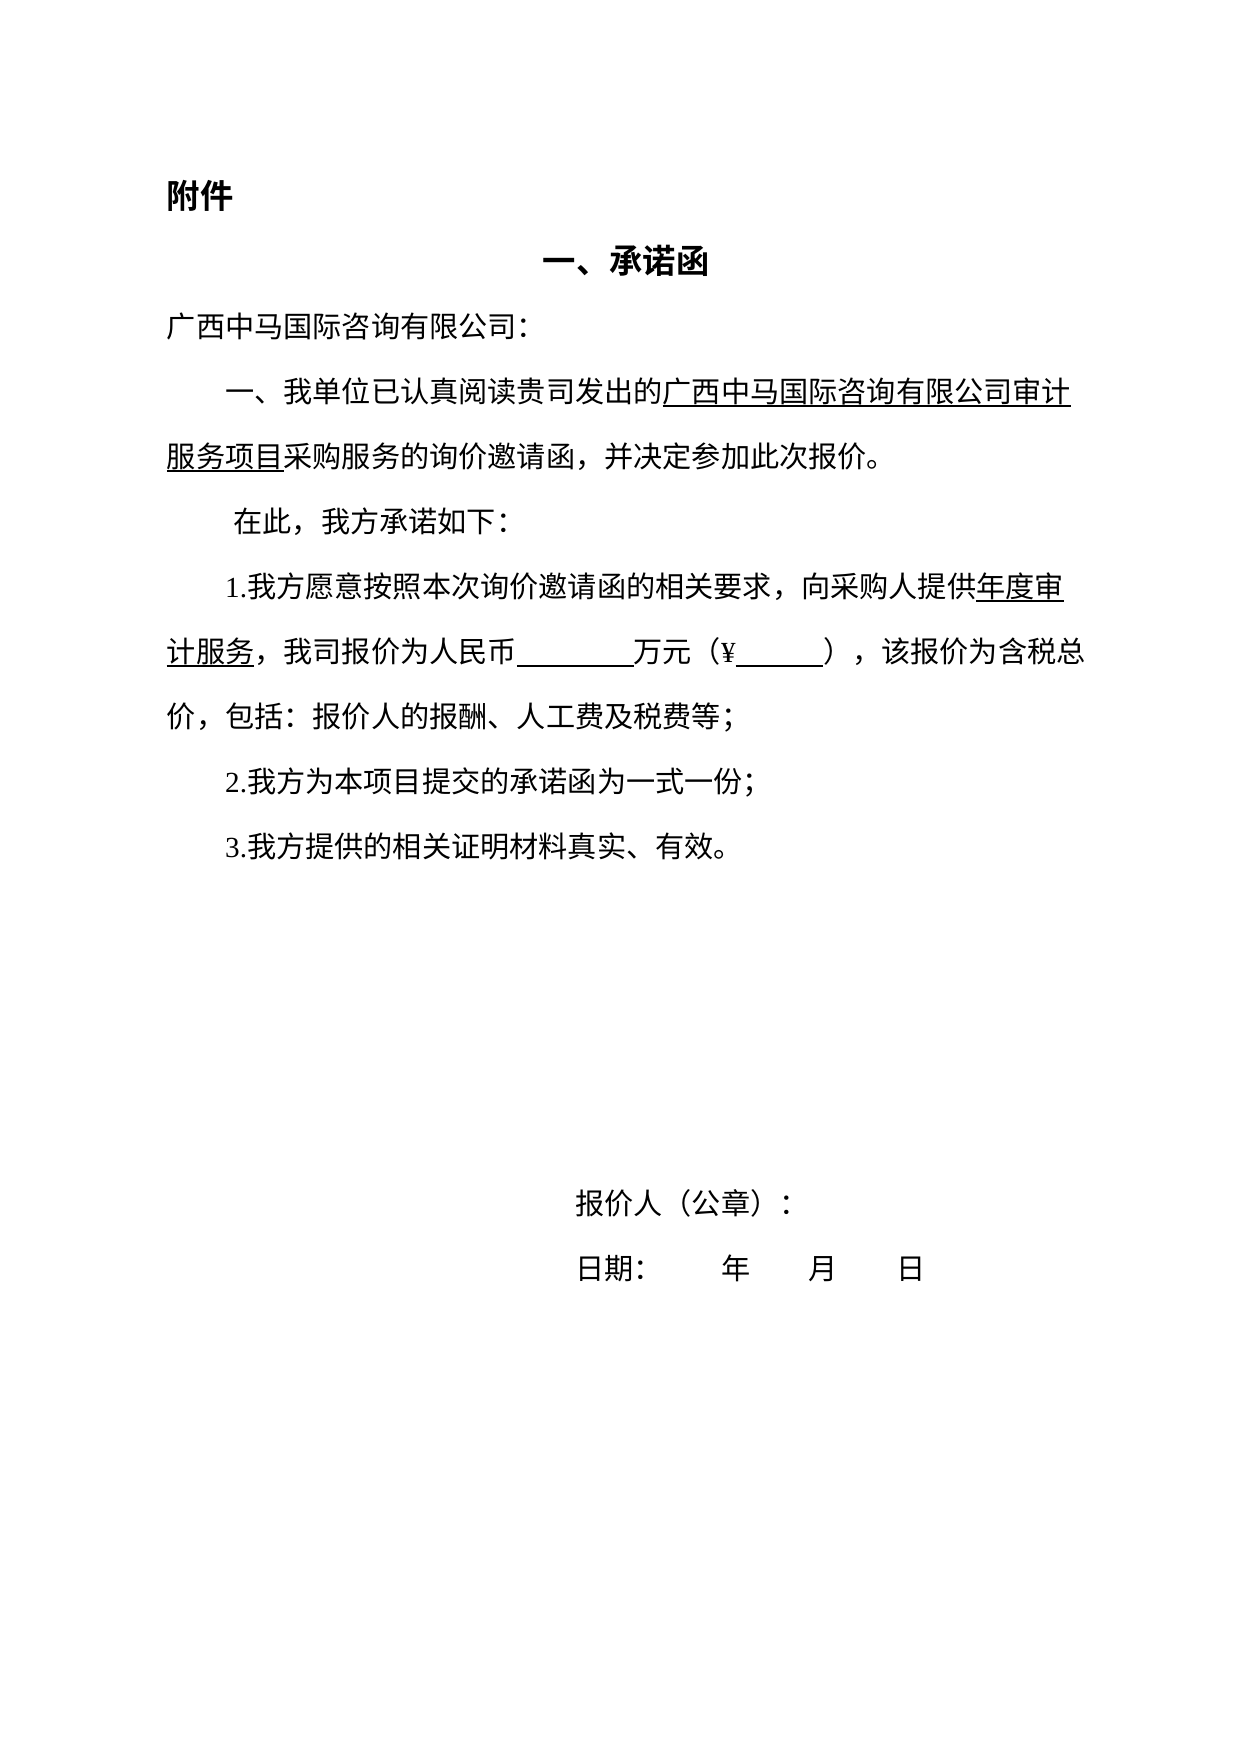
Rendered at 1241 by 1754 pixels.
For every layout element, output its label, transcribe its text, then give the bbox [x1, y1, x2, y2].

text 日期： 年 月 日 [167, 1234, 1085, 1299]
text 一、承诺函 [167, 227, 1085, 292]
text 2.我方为本项目提交的承诺函为一式一份； [167, 747, 1085, 812]
list 3.我方提供的相关证明材料真实、有效。 [225, 812, 1085, 877]
text 报价人（公章）： [167, 1169, 1085, 1234]
list 我单位已认真阅读贵司发出的广西中马国际咨询有限公司审计服务项目采购服务的询价邀请函，并决定参加此次报价。 [167, 357, 1085, 487]
text 广西中马国际咨询有限公司： [167, 292, 1085, 357]
text 1.我方愿意按照本次询价邀请函的相关要求，向采购人提供年度审计服务，我司报价为人民币 万元（¥ ），该报价为含税总价，包括：报价人的报酬、人工费及税费等； [167, 552, 1085, 747]
text 在此，我方承诺如下： [167, 487, 1085, 552]
text 附件 [167, 162, 1085, 227]
